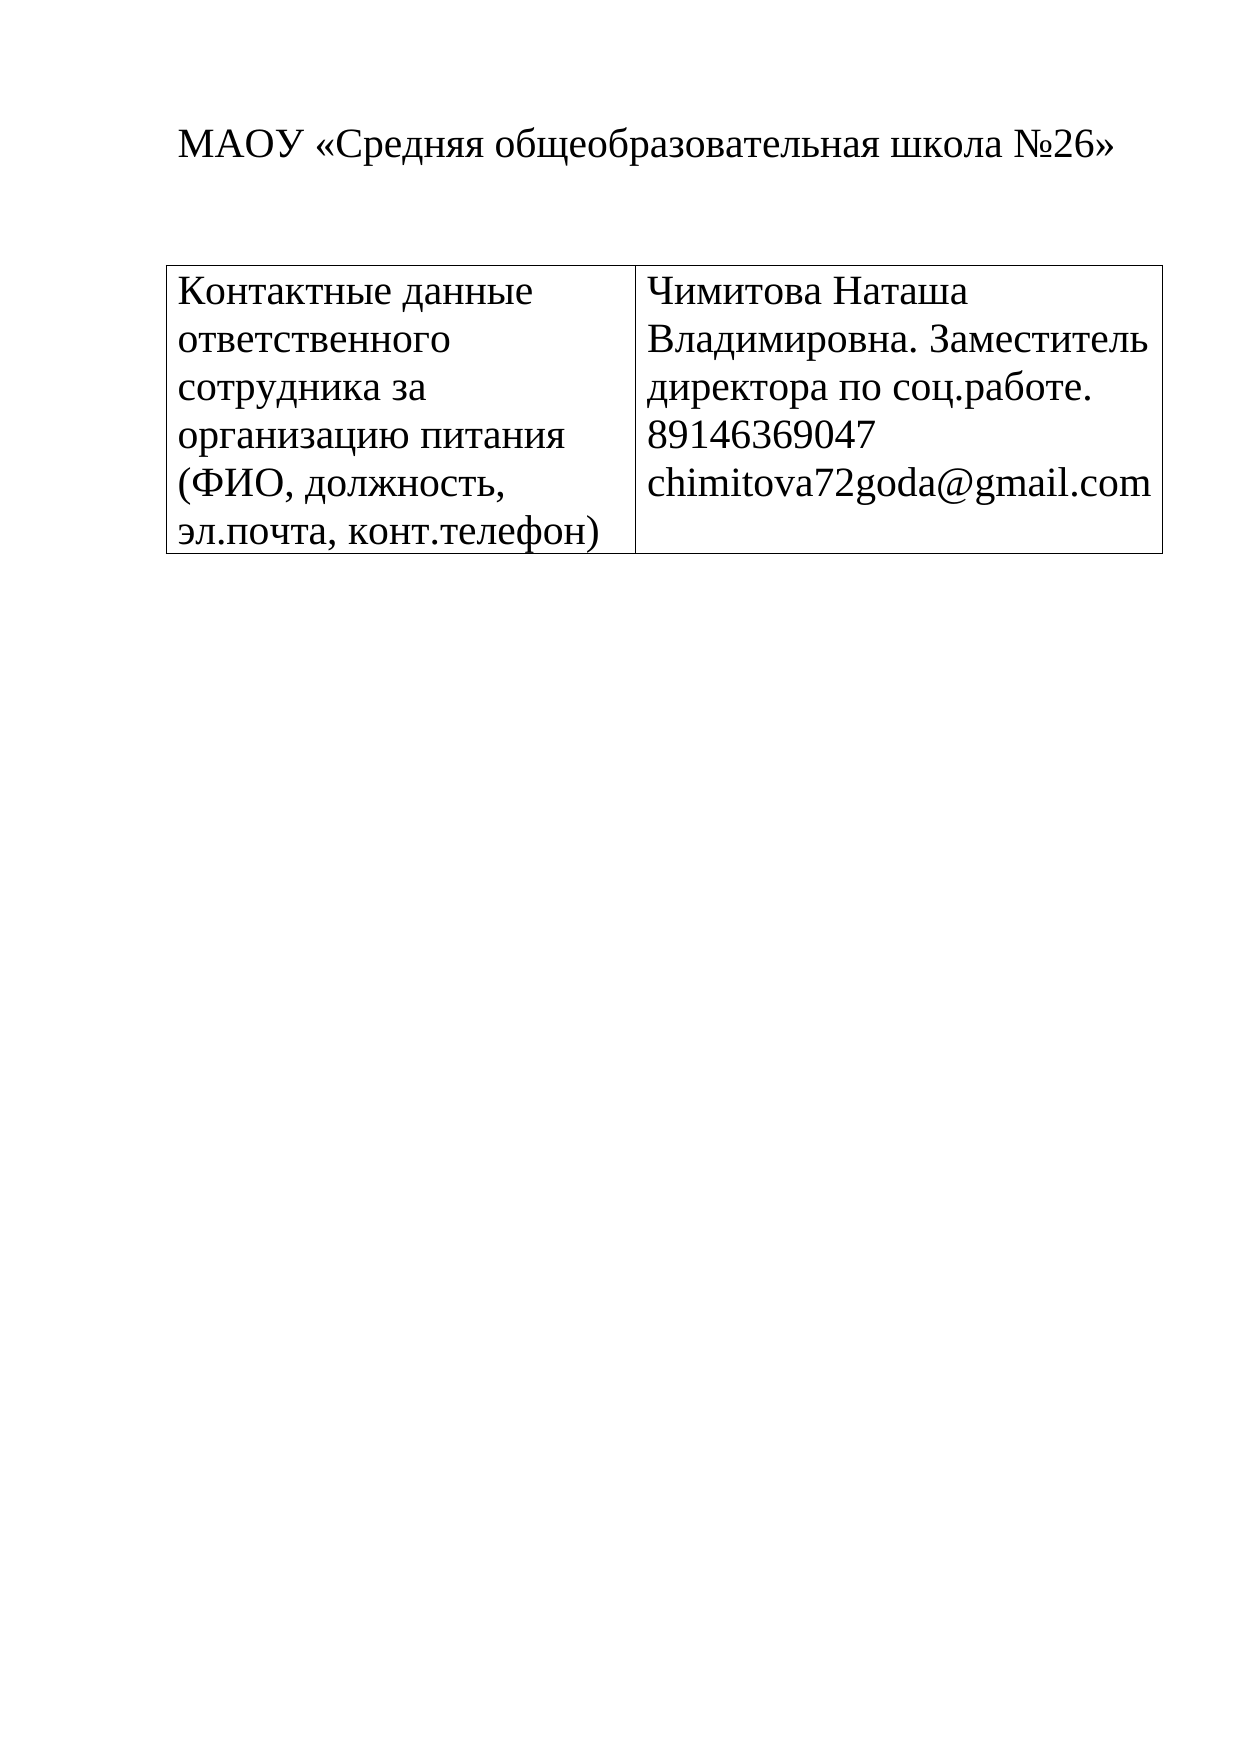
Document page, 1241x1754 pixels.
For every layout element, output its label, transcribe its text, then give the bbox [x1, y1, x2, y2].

table_header Чимитова Наташа Владимировна. Заместитель директора по соц.работе. 89146369047 chimitova72goda@gmail.com [636, 266, 1162, 553]
table_header Контактные данные ответственного сотрудника за организацию питания (ФИО, должность, эл.почта, конт.телефон) [167, 266, 635, 553]
text МАОУ «Средняя общеобразовательная школа №26» [177, 118, 1152, 166]
